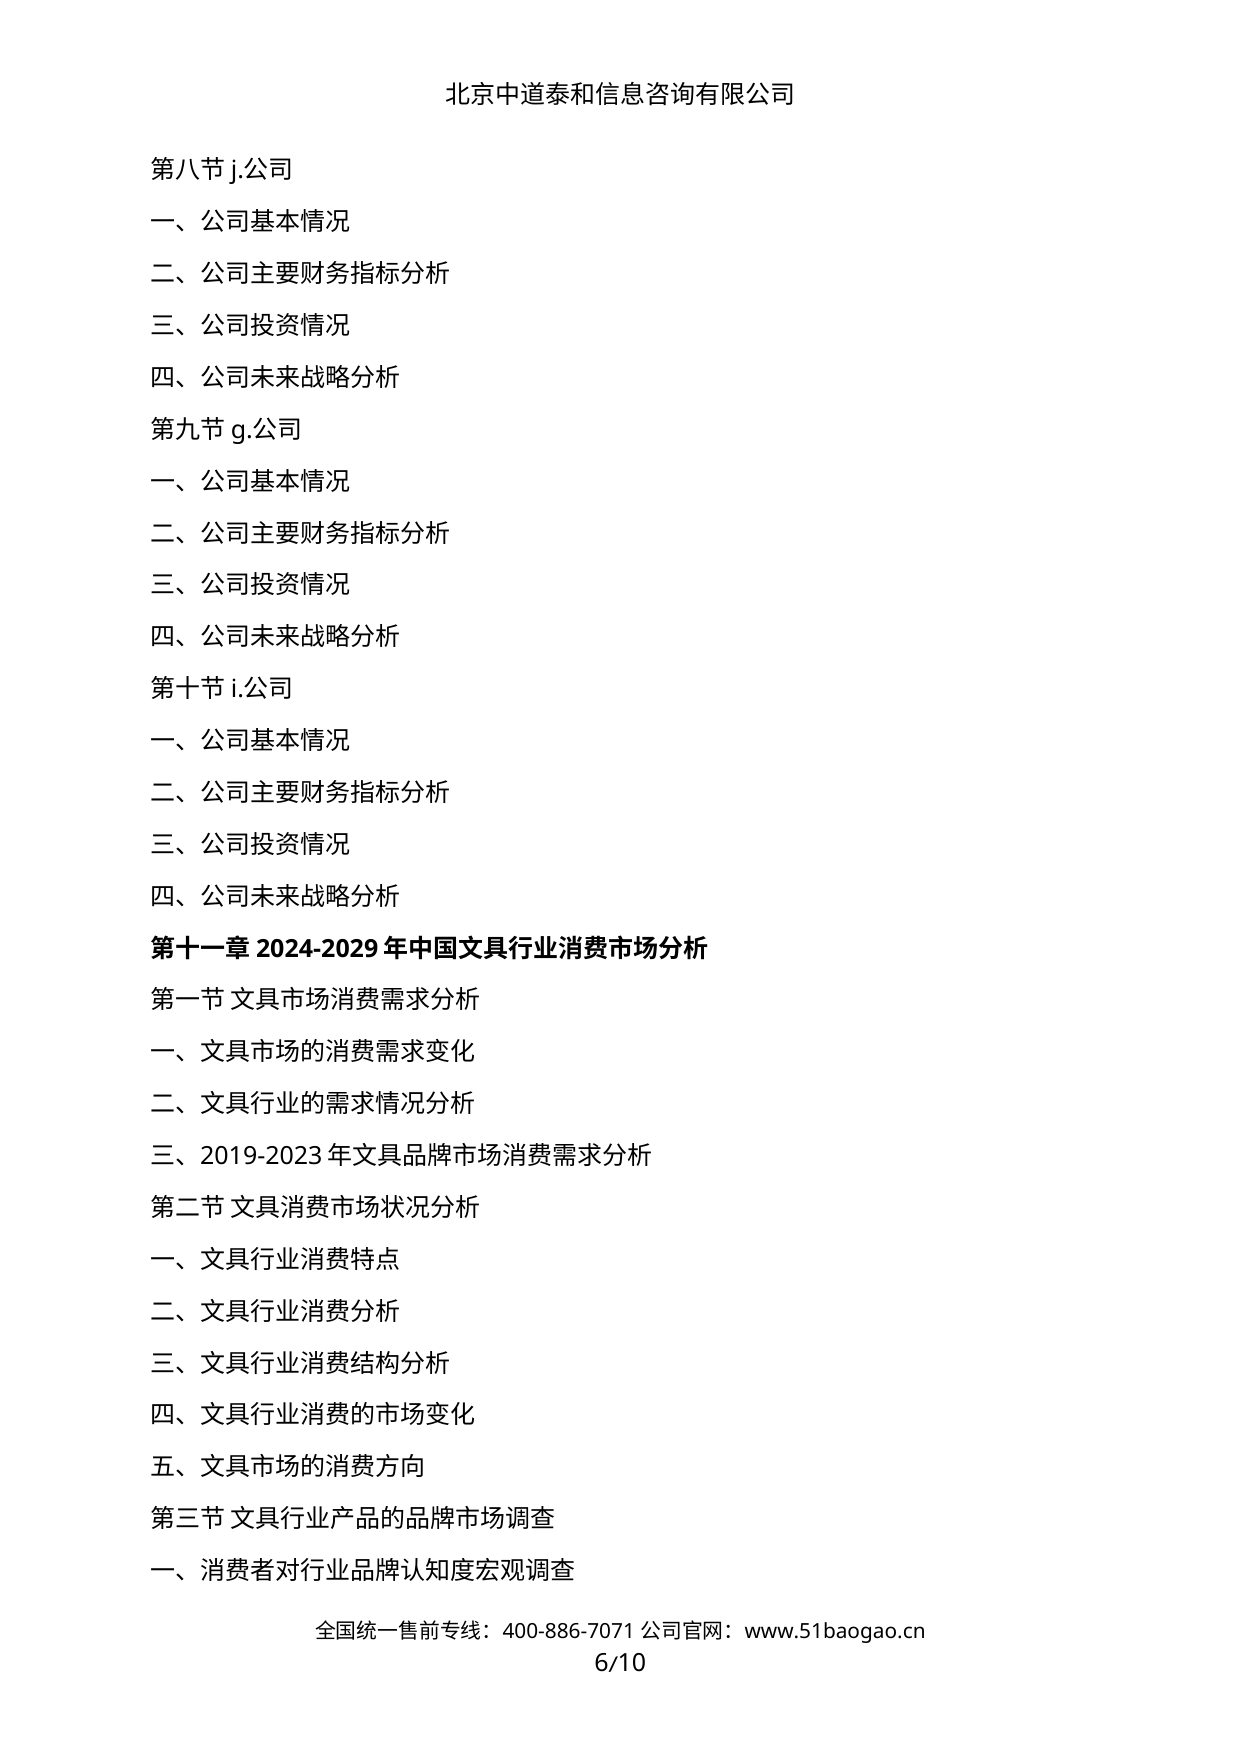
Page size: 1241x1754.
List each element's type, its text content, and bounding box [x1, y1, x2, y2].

text 第一节 文具市场消费需求分析 [150, 980, 1090, 1016]
text 二、公司主要财务指标分析 [150, 772, 1090, 809]
text 一、公司基本情况 [150, 461, 1090, 497]
text 二、文具行业消费分析 [150, 1291, 1090, 1327]
text 第三节 文具行业产品的品牌市场调查 [150, 1499, 1090, 1535]
text 三、文具行业消费结构分析 [150, 1343, 1090, 1379]
text 二、文具行业的需求情况分析 [150, 1084, 1090, 1120]
text 三、公司投资情况 [150, 565, 1090, 601]
text 三、2019-2023年文具品牌市场消费需求分析 [150, 1136, 1090, 1172]
text 三、公司投资情况 [150, 306, 1090, 342]
text 三、公司投资情况 [150, 824, 1090, 861]
text 一、公司基本情况 [150, 721, 1090, 757]
text 第二节 文具消费市场状况分析 [150, 1187, 1090, 1224]
text 一、文具行业消费特点 [150, 1239, 1090, 1276]
text 二、公司主要财务指标分析 [150, 254, 1090, 290]
text 一、文具市场的消费需求变化 [150, 1032, 1090, 1068]
text 五、文具市场的消费方向 [150, 1447, 1090, 1483]
text 一、消费者对行业品牌认知度宏观调查 [150, 1551, 1090, 1587]
text 四、公司未来战略分析 [150, 617, 1090, 653]
text 第十节 i.公司 [150, 669, 1090, 705]
text 第九节 g.公司 [150, 409, 1090, 446]
text 第八节 j.公司 [150, 150, 1090, 186]
text 四、公司未来战略分析 [150, 357, 1090, 394]
text 第十一章 2024-2029年中国文具行业消费市场分析 [150, 928, 1090, 964]
text 四、文具行业消费的市场变化 [150, 1395, 1090, 1431]
text 四、公司未来战略分析 [150, 876, 1090, 912]
text 一、公司基本情况 [150, 202, 1090, 238]
text 二、公司主要财务指标分析 [150, 513, 1090, 549]
